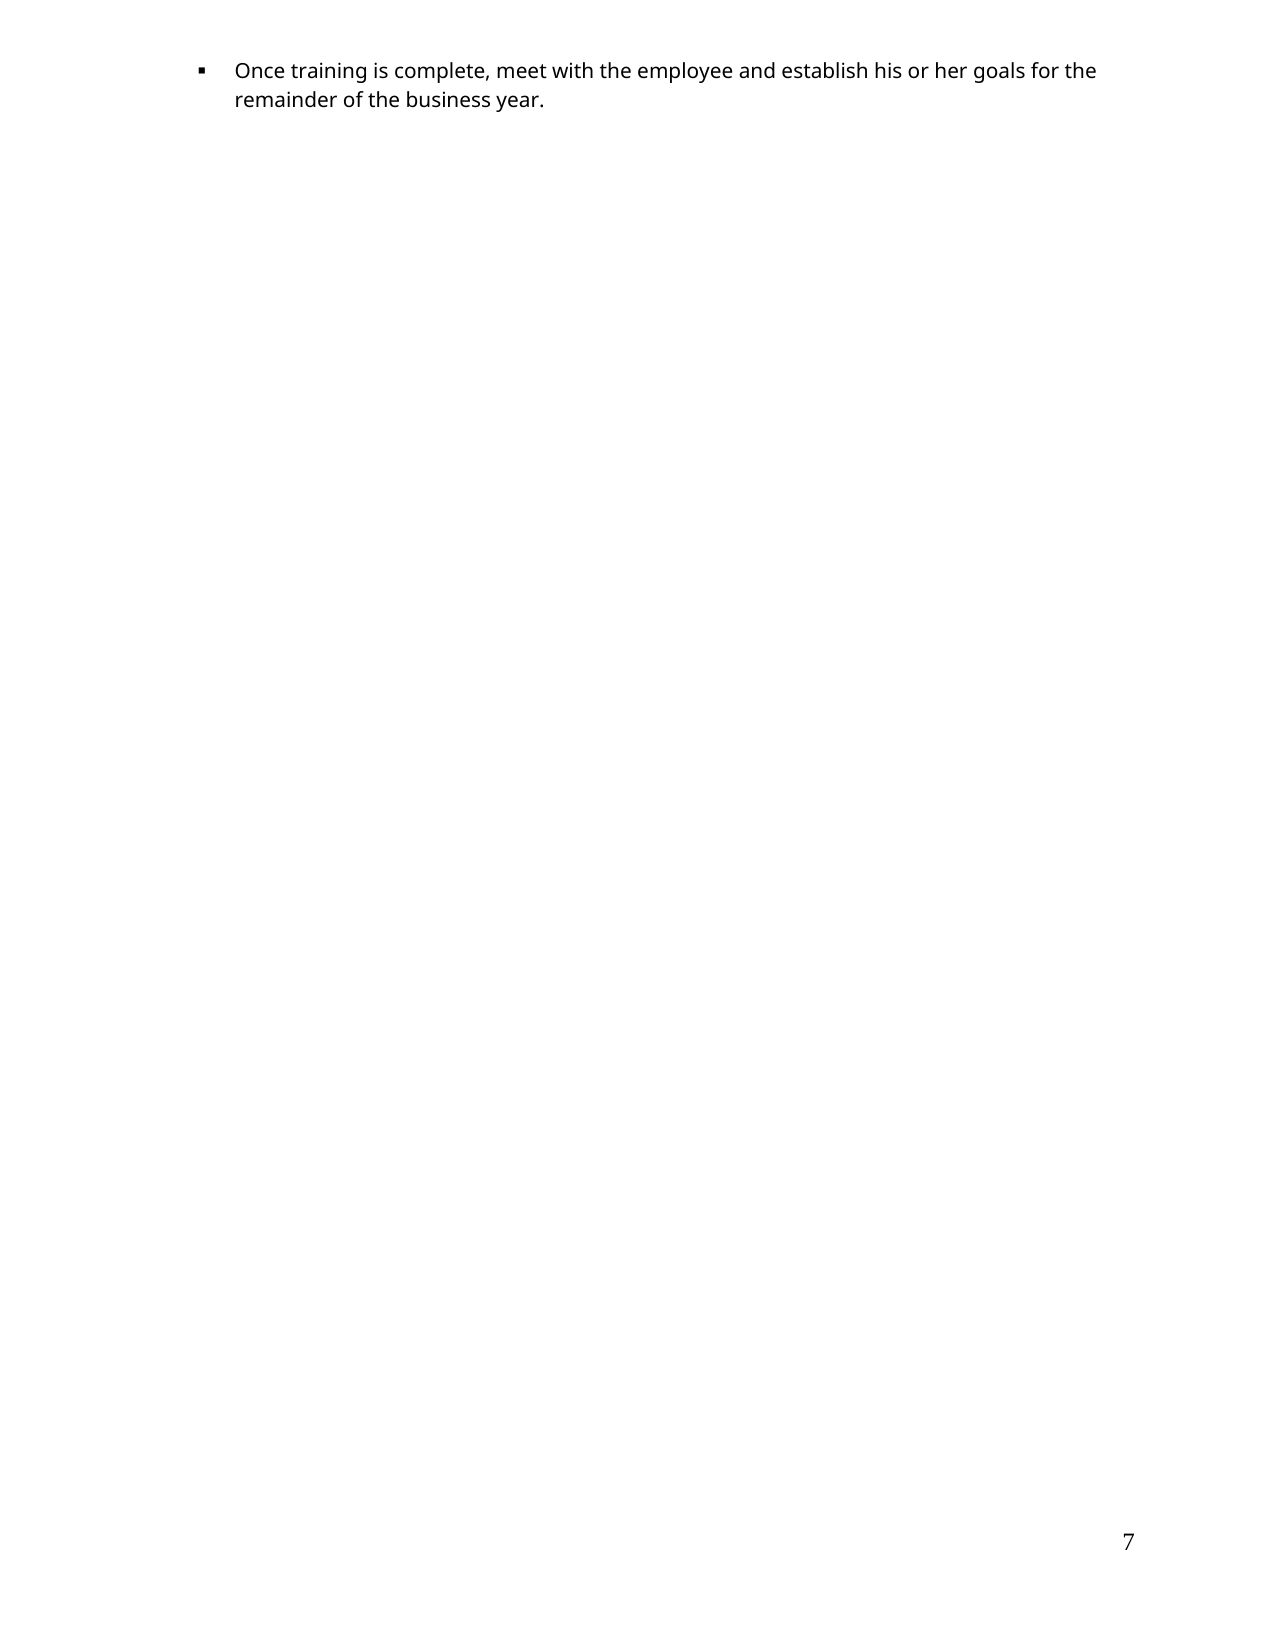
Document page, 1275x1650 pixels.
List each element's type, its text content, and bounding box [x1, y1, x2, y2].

list Once training is complete, meet with the employee and establish his or her goals for the remainder of the business year. [197, 56, 1134, 113]
